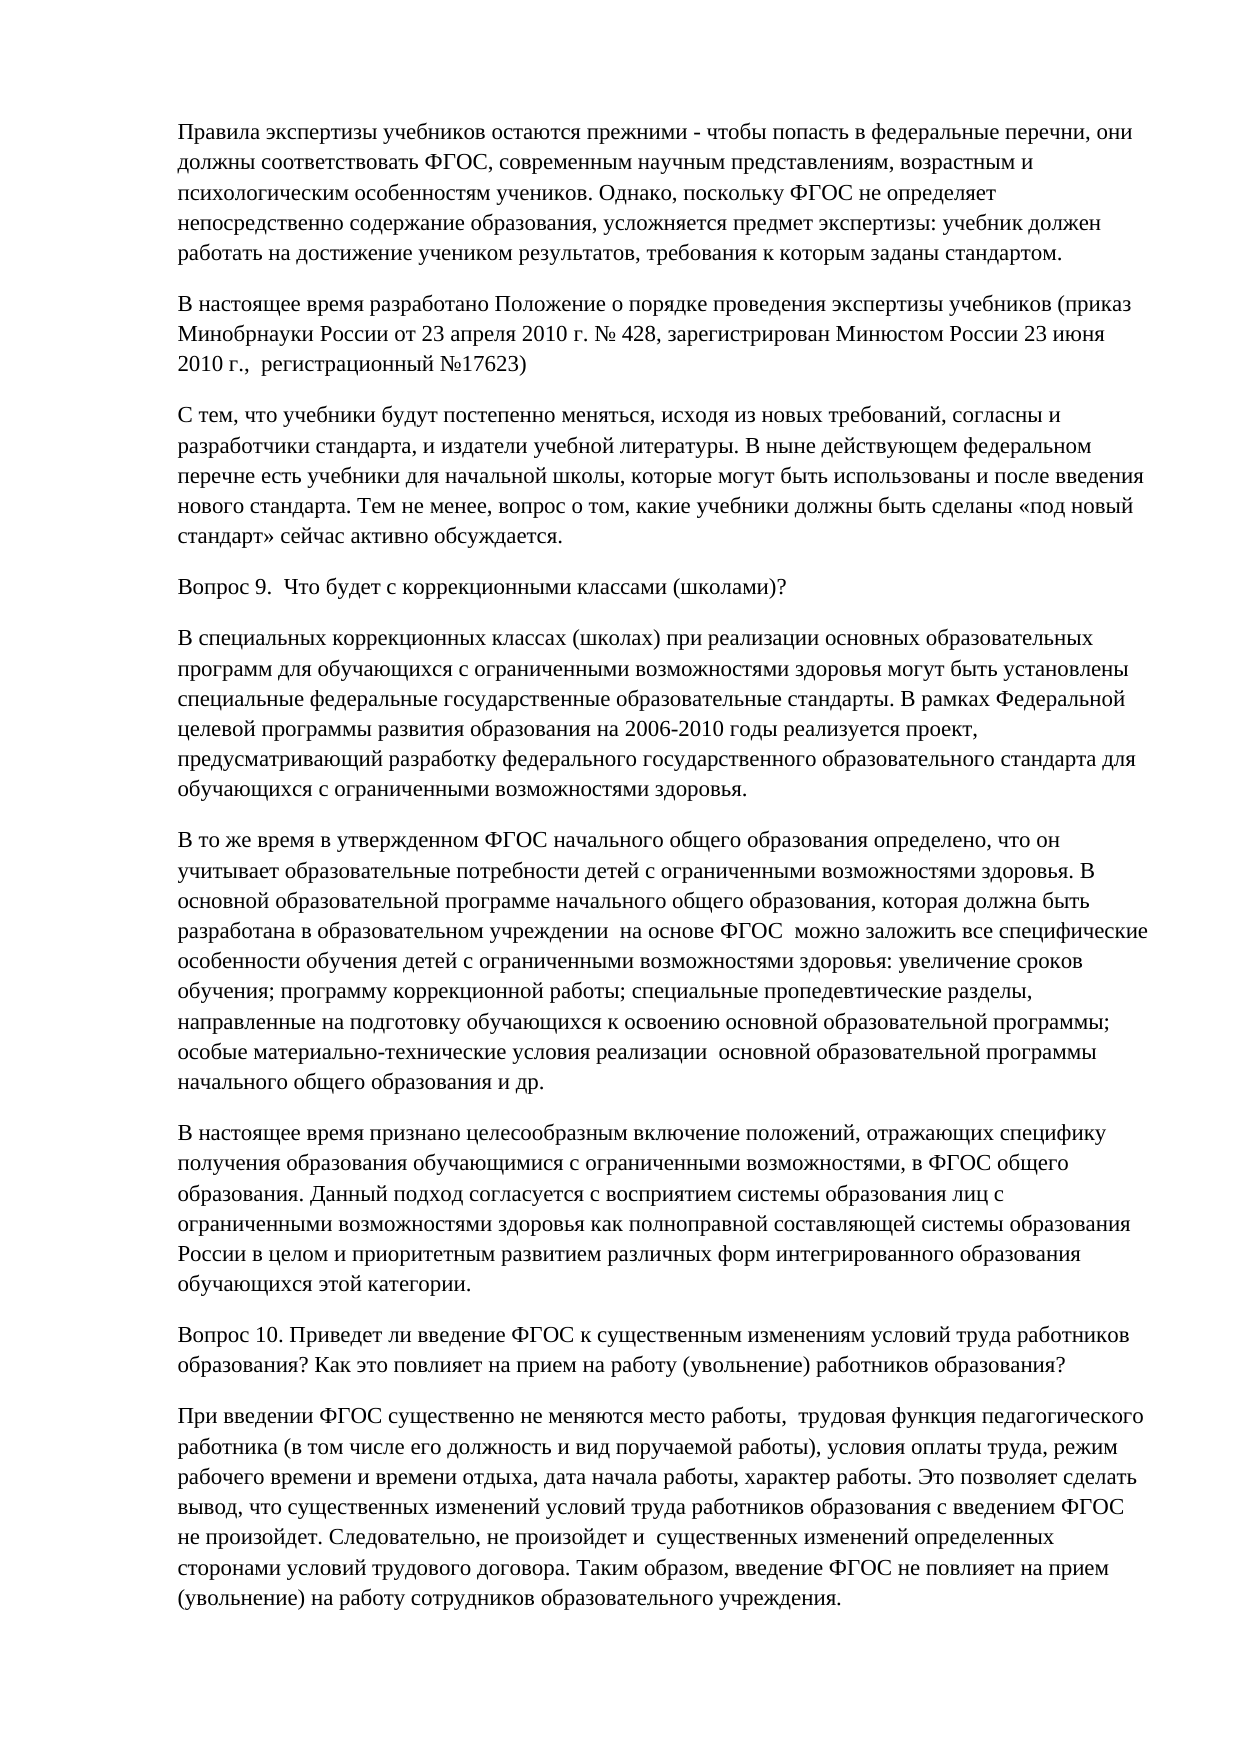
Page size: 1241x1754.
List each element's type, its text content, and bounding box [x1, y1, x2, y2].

text В то же время в утвержденном ФГОС начального общего образования определено, что он учитывает образовательные потребности детей с ограниченными возможностями здоровья. В основной образовательной программе начального общего образования, которая должна быть разработана в образовательном учреждении на основе ФГОС можно заложить все специфические особенности обучения детей с ограниченными возможностями здоровья: увеличение сроков обучения; программу коррекционной работы; специальные пропедевтические разделы, направленные на подготовку обучающихся к освоению основной образовательной программы; особые материально-технические условия реализации основной образовательной программы начального общего образования и др. [177, 826, 1152, 1094]
text В настоящее время разработано Положение о порядке проведения экспертизы учебников (приказ Минобрнауки России от 23 апреля 2010 г. № 428, зарегистрирован Минюстом России 23 июня 2010 г., регистрационный №17623) [177, 290, 1152, 377]
text При введении ФГОС существенно не меняются место работы, трудовая функция педагогического работника (в том числе его должность и вид поручаемой работы), условия оплаты труда, режим рабочего времени и времени отдыха, дата начала работы, характер работы. Это позволяет сделать вывод, что существенных изменений условий труда работников образования с введением ФГОС не произойдет. Следовательно, не произойдет и существенных изменений определенных сторонами условий трудового договора. Таким образом, введение ФГОС не повлияет на прием (увольнение) на работу сотрудников образовательного учреждения. [177, 1402, 1152, 1610]
text Правила экспертизы учебников остаются прежними - чтобы попасть в федеральные перечни, они должны соответствовать ФГОС, современным научным представлениям, возрастным и психологическим особенностям учеников. Однако, поскольку ФГОС не определяет непосредственно содержание образования, усложняется предмет экспертизы: учебник должен работать на достижение учеником результатов, требования к которым заданы стандартом. [177, 118, 1152, 265]
text С тем, что учебники будут постепенно меняться, исходя из новых требований, согласны и разработчики стандарта, и издатели учебной литературы. В ныне действующем федеральном перечне есть учебники для начальной школы, которые могут быть использованы и после введения нового стандарта. Тем не менее, вопрос о том, какие учебники должны быть сделаны «под новый стандарт» сейчас активно обсуждается. [177, 401, 1152, 549]
text В специальных коррекционных классах (школах) при реализации основных образовательных программ для обучающихся с ограниченными возможностями здоровья могут быть установлены специальные федеральные государственные образовательные стандарты. В рамках Федеральной целевой программы развития образования на 2006-2010 годы реализуется проект, предусматривающий разработку федерального государственного образовательного стандарта для обучающихся с ограниченными возможностями здоровья. [177, 624, 1152, 802]
text В настоящее время признано целесообразным включение положений, отражающих специфику получения образования обучающимися с ограниченными возможностями, в ФГОС общего образования. Данный подход согласуется с восприятием системы образования лиц с ограниченными возможностями здоровья как полноправной составляющей системы образования России в целом и приоритетным развитием различных форм интегрированного образования обучающихся этой категории. [177, 1119, 1152, 1297]
text Вопрос 9. Что будет с коррекционными классами (школами)? [177, 573, 1152, 600]
text Вопрос 10. Приведет ли введение ФГОС к существенным изменениям условий труда работников образования? Как это повлияет на прием на работу (увольнение) работников образования? [177, 1321, 1152, 1378]
